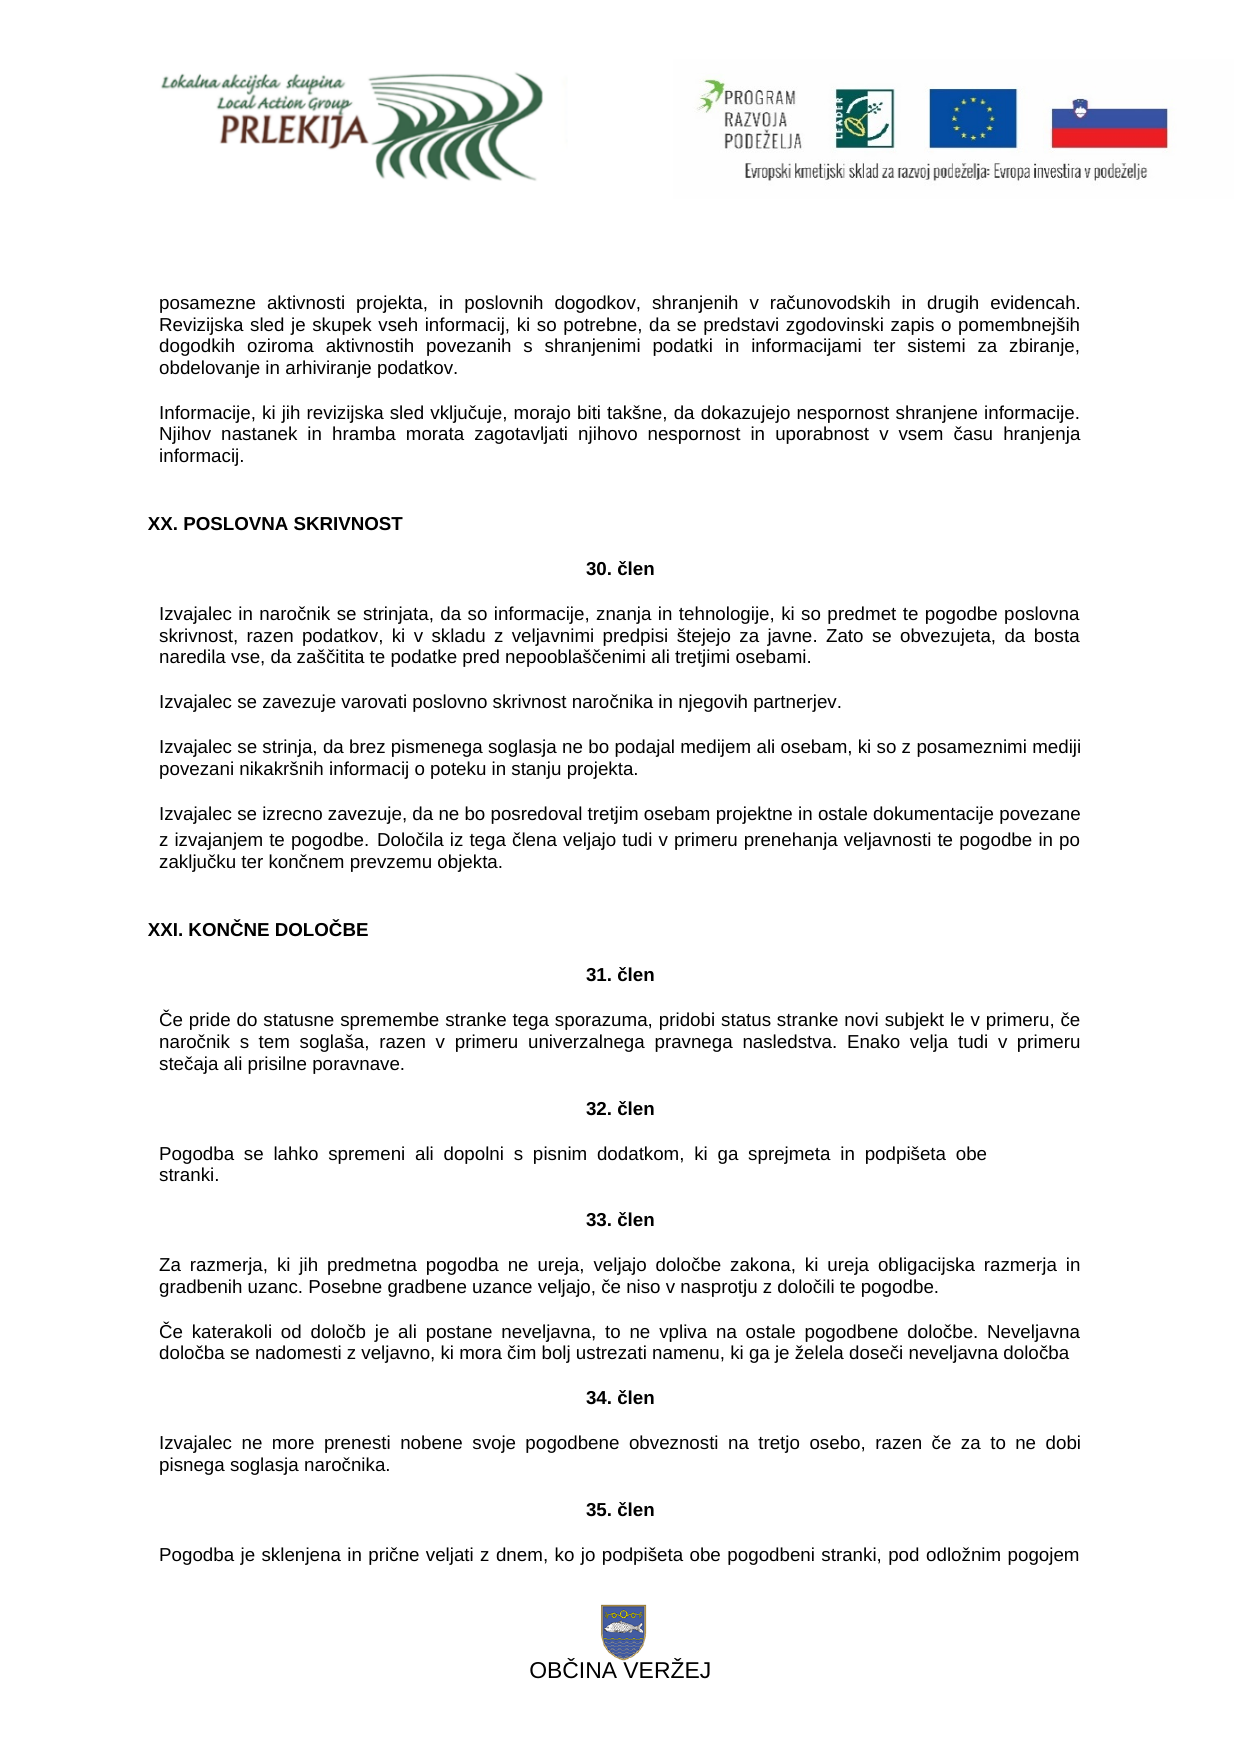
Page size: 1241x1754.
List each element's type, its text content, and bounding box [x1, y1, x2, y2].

table_header Pogodba je sklenjena in prične veljati z dnem, ko jo podpišeta obe pogodbeni stranki, pod odložnim pogojem po predložitvi garancije za dobro izvedbo. [148, 1520, 1092, 1565]
table_header Izvajalec in naročnik se strinjata, da so informacije, znanja in tehnologije, ki so predmet te pogodbe poslovna skrivnost, razen podatkov, ki v skladu z veljavnimi predpisi štejejo za javne. Zato se obvezujeta, da bosta naredila vse, da zaščitita te podatke pred nepooblaščenimi ali tretjimi osebami. Izvajalec se zavezuje varovati poslovno skrivnost naročnika in njegovih partnerjev. Izvajalec se strinja, da brez pismenega soglasja ne bo podajal medijem ali osebam, ki so z posameznimi mediji povezani nikakršnih informacij o poteku in stanju projekta. Izvajalec se izrecno zavezuje, da ne bo posredoval tretjim osebam projektne in ostale dokumentacije povezane z izvajanjem te pogodbe. Določila iz tega člena veljajo tudi v primeru prenehanja veljavnosti te pogodbe in po zaključku ter končnem prevzemu objekta. [148, 580, 1092, 896]
text 34. člen [148, 1387, 1092, 1409]
table_header Pogodba se lahko spremeni ali dopolni s pisnim dodatkom, ki ga sprejmeta in podpišeta obe stranki. [148, 1119, 1000, 1209]
picture [158, 59, 568, 187]
text 30. člen [148, 558, 1092, 580]
table_header Za razmerja, ki jih predmetna pogodba ne ureja, veljajo določbe zakona, ki ureja obligacijska razmerja in gradbenih uzanc. Posebne gradbene uzance veljajo, če niso v nasprotju z določili te pogodbe. Če katerakoli od določb je ali postane neveljavna, to ne vpliva na ostale pogodbene določbe. Neveljavna določba se nadomesti z veljavno, ki mora čim bolj ustrezati namenu, ki ga je želela doseči neveljavna določba [148, 1231, 1092, 1387]
picture [658, 1664, 667, 1670]
table_header Če pride do statusne spremembe stranke tega sporazuma, pridobi status stranke novi subjekt le v primeru, če naročnik s tem soglaša, razen v primeru univerzalnega pravnega nasledstva. Enako velja tudi v primeru stečaja ali prisilne poravnave. [148, 986, 1092, 1097]
text 32. člen [148, 1097, 1092, 1119]
text 33. člen [148, 1209, 1092, 1231]
picture [606, 1664, 612, 1672]
picture [672, 59, 1234, 199]
text 31. člen [148, 964, 1092, 986]
text XXI. KONČNE DOLOČBE [148, 919, 1092, 941]
picture [600, 1590, 672, 1675]
text XX. POSLOVNA SKRIVNOST [148, 513, 1092, 535]
table_header Izvajalec ne more prenesti nobene svoje pogodbene obveznosti na tretjo osebo, razen če za to ne dobi pisnega soglasja naročnika. [148, 1409, 1092, 1499]
text 35. člen [148, 1499, 1092, 1520]
